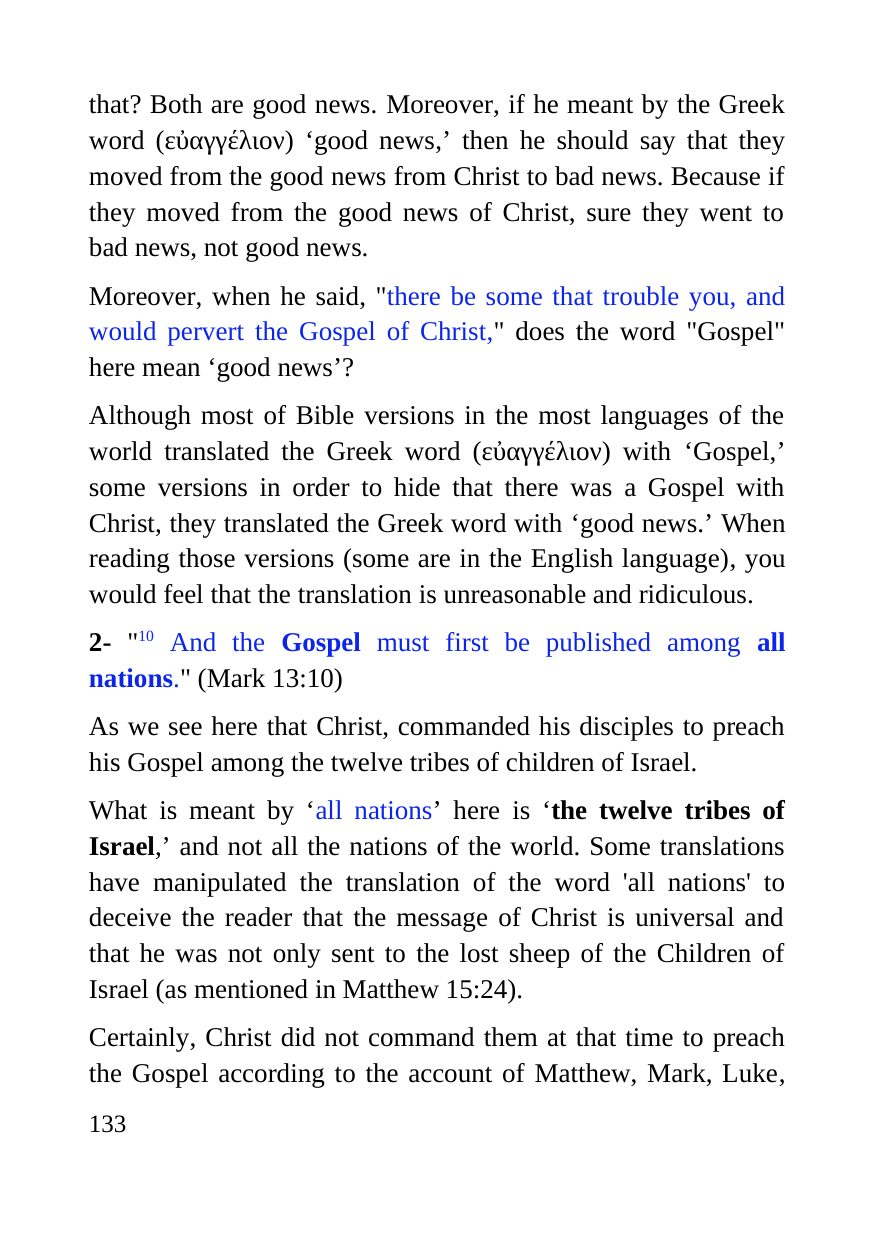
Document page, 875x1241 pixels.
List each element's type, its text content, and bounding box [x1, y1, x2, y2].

text Although most of Bible versions in the most languages of the world translated the Greek word (εὐαγγέλιον) with ‘Gospel,’ some versions in order to hide that there was a Gospel with Christ, they translated the Greek word with ‘good news.’ When reading those versions (some are in the English language), you would feel that the translation is unreasonable and ridiculous. [89, 399, 785, 609]
text As we see here that Christ, commanded his disciples to preach his Gospel among the twelve tribes of children of Israel. [89, 710, 785, 777]
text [89, 89, 785, 263]
text What is meant by ‘all nations’ here is ‘the twelve tribes of Israel,’ and not all the nations of the world. Some translations have manipulated the translation of the word 'all nations' to deceive the reader that the message of Christ is universal and that he was not only sent to the lost sheep of the Children of Israel (as mentioned in Matthew 15:24). [89, 794, 785, 1004]
text 2- "10 And the Gospel must first be published among all nations." (Mark 13:10) [89, 626, 785, 693]
text Moreover, when he said, "there be some that trouble you, and would pervert the Gospel of Christ," does the word "Gospel" here mean ‘good news’? [89, 280, 785, 382]
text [89, 1021, 785, 1088]
